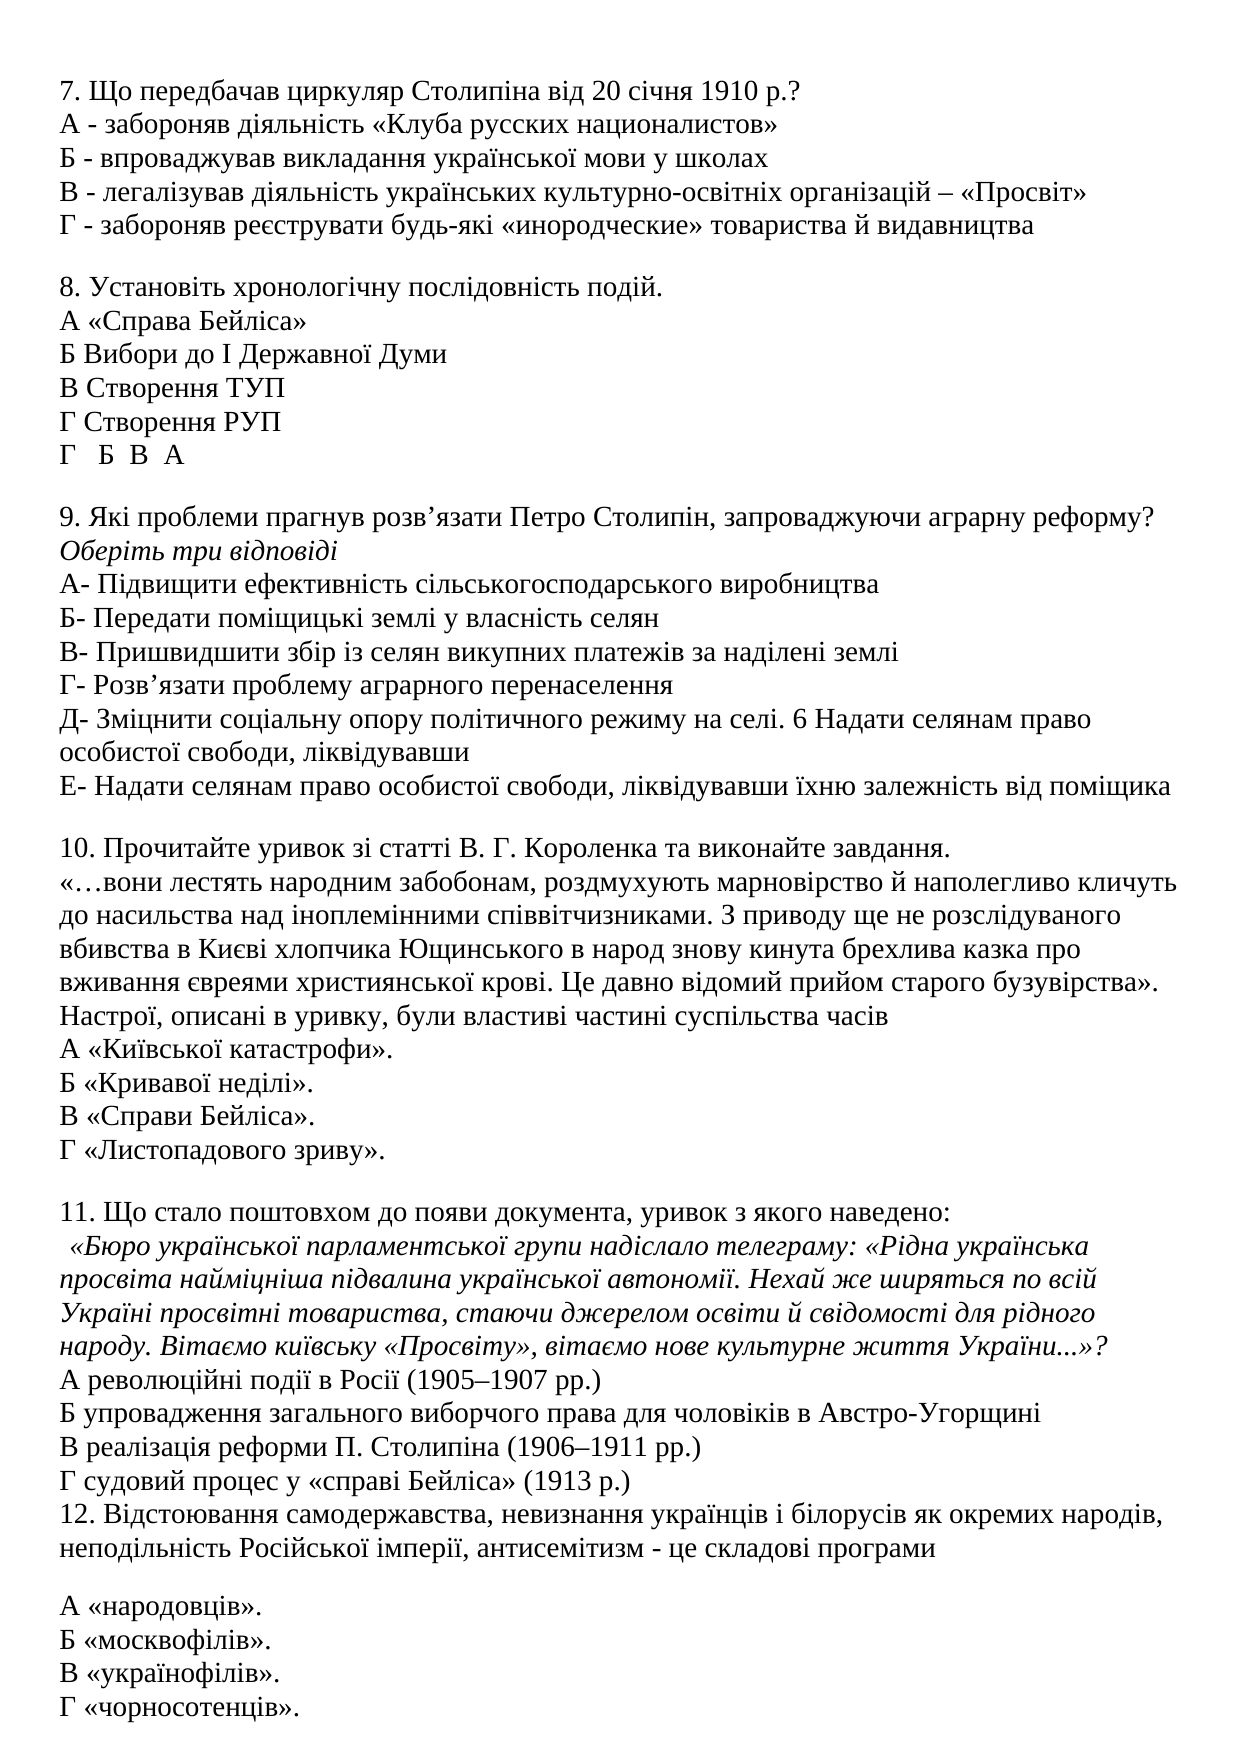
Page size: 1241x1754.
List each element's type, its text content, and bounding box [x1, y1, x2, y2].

text 7. Що передбачав циркуляр Столипіна від 20 січня 1910 р.? [59, 73, 1196, 107]
text А революційні події в Росії (1905–1907 рр.) [59, 1362, 1196, 1396]
text В реалізація реформи П. Столипіна (1906–1911 рр.) [59, 1429, 1196, 1463]
text 9. Які проблеми прагнув розв’язати Петро Столипін, запроваджуючи аграрну реформу? [59, 499, 1196, 533]
text Б Вибори до І Державної Думи [59, 337, 1196, 370]
text Б «Кривавої неділі». [59, 1065, 1196, 1098]
text «…вони лестять народним забобонам, роздмухують марновірство й наполегливо кличуть до насильства над іноплемінними співвітчизниками. З приводу ще не розслідуваного вбивства в Києві хлопчика Ющинського в народ знову кинута брехлива казка про вживання євреями християнської крові. Це давно відомий прийом старого бузувірства». [59, 864, 1196, 998]
text А «народовців». [59, 1588, 1196, 1622]
text Настрої, описані в уривку, були властиві частині суспільства часів [59, 998, 1196, 1031]
text 8. Установіть хронологічну послідовність подій. [59, 269, 1196, 303]
text Б - впроваджував викладання української мови у школах [59, 140, 1196, 174]
text В - легалізував діяльність українських культурно-освітніх організацій – «Просвіт» [59, 174, 1196, 207]
text А- Підвищити ефективність сільськогосподарського виробництва [59, 567, 1196, 600]
text 11. Що стало поштовхом до появи документа, уривок з якого наведено: [59, 1194, 1196, 1228]
text Оберіть три відповіді [59, 533, 1196, 567]
text В «Справи Бейліса». [59, 1098, 1196, 1132]
text Г «Листопадового зриву». [59, 1132, 1196, 1166]
text А - забороняв діяльність «Клуба русских националистов» [59, 107, 1196, 140]
text 12. Відстоювання самодержавства, невизнання українців і білорусів як окремих народів, неподільність Російської імперії, антисемітизм - це складові програми [59, 1496, 1196, 1563]
text «Бюро української парламентської групи надіслало телеграму: «Рідна українська просвіта найміцніша підвалина української автономії. Нехай же ширяться по всій Україні просвітні товариства, стаючи джерелом освіти й свідомості для рідного народу. Вітаємо київську «Просвіту», вітаємо нове культурне життя України...»? [59, 1228, 1196, 1362]
text Г- Розв’язати проблему аграрного перенаселення [59, 667, 1196, 701]
text А «Справа Бейліса» [59, 303, 1196, 337]
text В «українофілів». [59, 1655, 1196, 1689]
text А «Київської катастрофи». [59, 1031, 1196, 1065]
text Д- Зміцнити соціальну опору політичного режиму на селі. 6 Надати селянам право особистої свободи, ліквідувавши [59, 701, 1196, 768]
text Г - забороняв реєструвати будь-які «инородческие» товариства й видавництва [59, 207, 1196, 241]
text В- Пришвидшити збір із селян викупних платежів за наділені землі [59, 634, 1196, 667]
text Г Створення РУП [59, 404, 1196, 437]
text Г Б В А [59, 437, 1196, 471]
text Г «чорносотенців». [59, 1689, 1196, 1722]
text 10. Прочитайте уривок зі статті В. Г. Короленка та виконайте завдання. [59, 830, 1196, 864]
text Б упровадження загального виборчого права для чоловіків в Австро-Угорщині [59, 1396, 1196, 1429]
text Б «москвофілів». [59, 1622, 1196, 1655]
text В Створення ТУП [59, 370, 1196, 404]
text Е- Надати селянам право особистої свободи, ліквідувавши їхню залежність від поміщика [59, 768, 1196, 801]
text Г судовий процес у «справі Бейліса» (1913 р.) [59, 1463, 1196, 1496]
text Б- Передати поміщицькі землі у власність селян [59, 600, 1196, 634]
